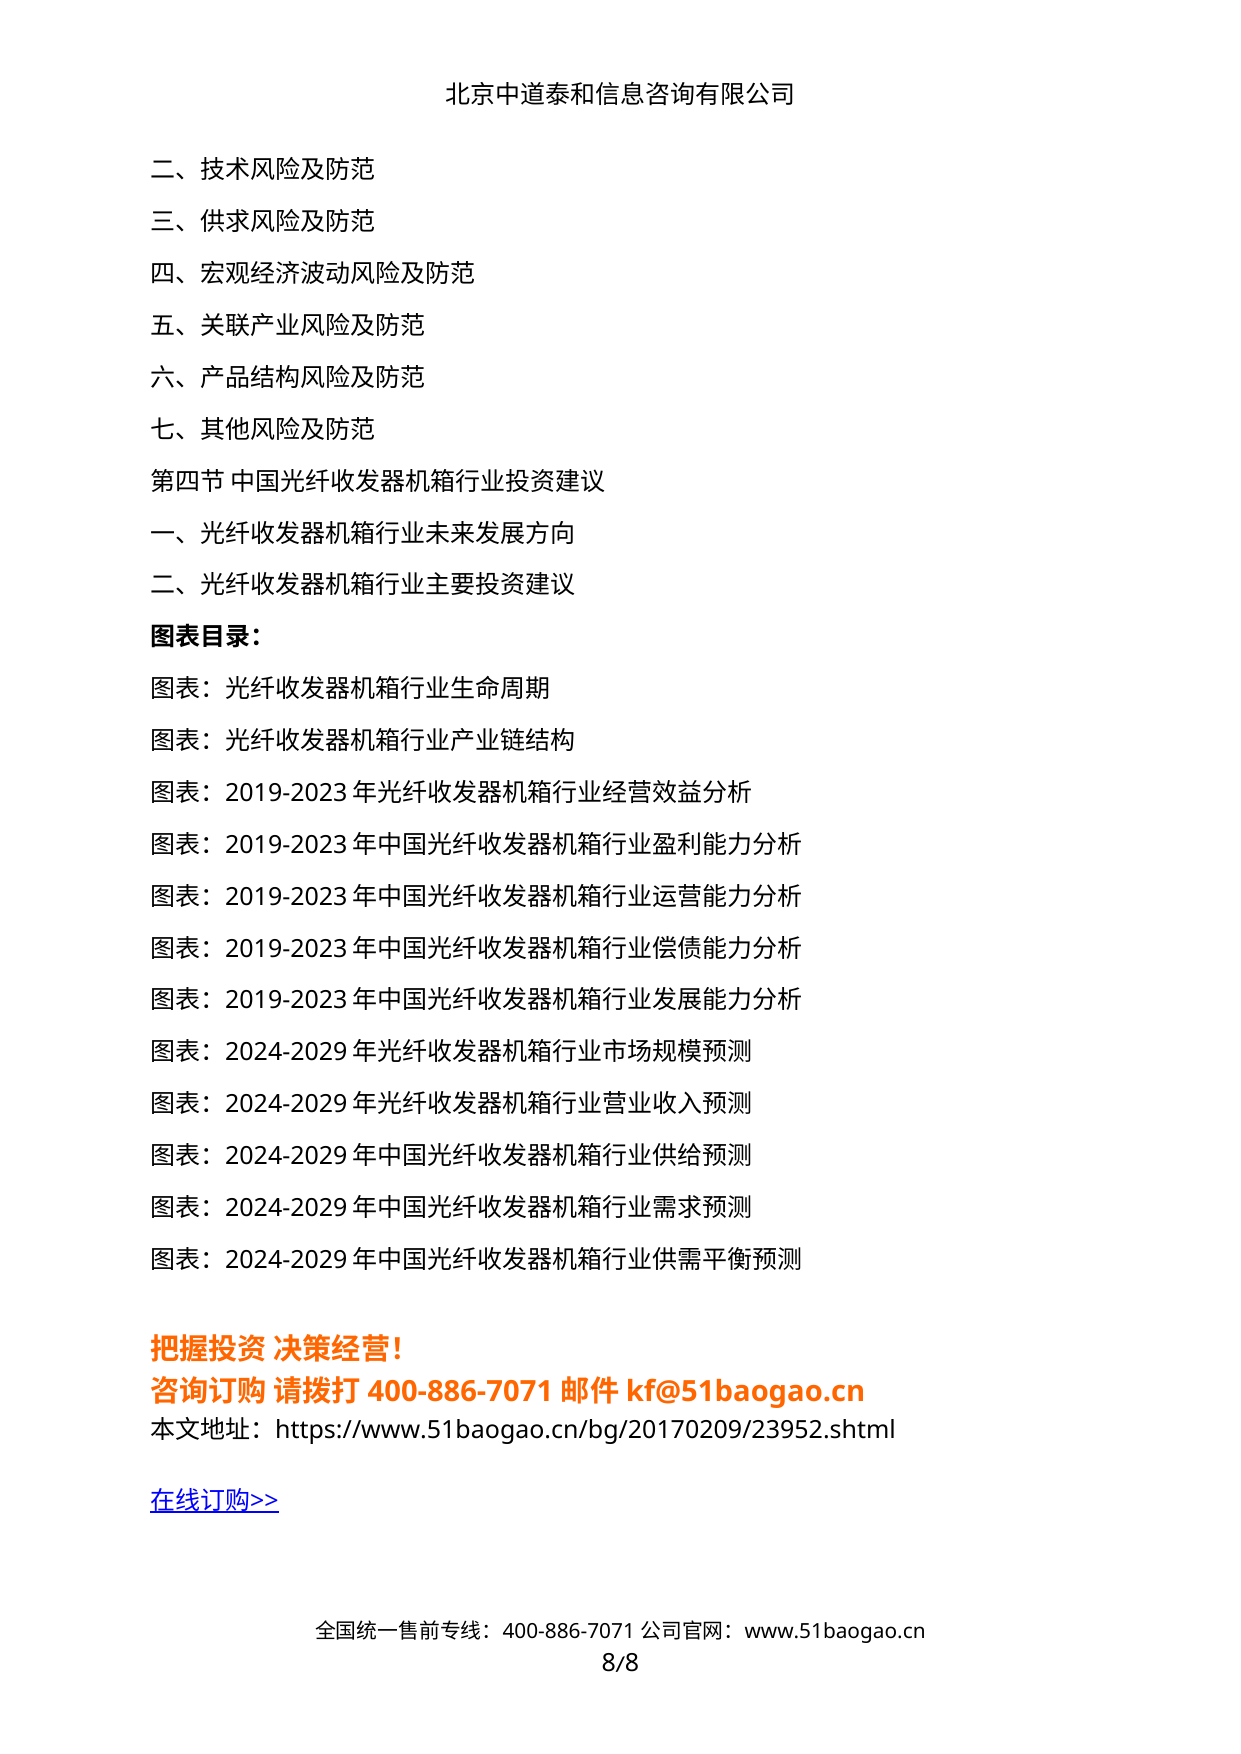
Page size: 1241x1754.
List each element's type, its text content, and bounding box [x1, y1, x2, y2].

text 第四节 中国光纤收发器机箱行业投资建议 [150, 461, 1090, 497]
text 图表：2024-2029年中国光纤收发器机箱行业供给预测 [150, 1136, 1090, 1172]
text 图表目录： [150, 617, 1090, 653]
text 三、供求风险及防范 [150, 202, 1090, 238]
text 把握投资 决策经营！咨询订购 请拨打 400-886-7071 邮件 kf@51baogao.cn本文地址：https://www.51baogao.cn/bg/20170209/23952.shtml [150, 1291, 1090, 1446]
text 图表：光纤收发器机箱行业生命周期 [150, 669, 1090, 705]
text 图表：光纤收发器机箱行业产业链结构 [150, 721, 1090, 757]
text 图表：2024-2029年光纤收发器机箱行业营业收入预测 [150, 1084, 1090, 1120]
text 一、光纤收发器机箱行业未来发展方向 [150, 513, 1090, 549]
text 图表：2019-2023年中国光纤收发器机箱行业盈利能力分析 [150, 824, 1090, 861]
text 图表：2019-2023年中国光纤收发器机箱行业运营能力分析 [150, 876, 1090, 912]
text 在线订购>> [150, 1446, 1090, 1517]
text 六、产品结构风险及防范 [150, 357, 1090, 394]
text 五、关联产业风险及防范 [150, 306, 1090, 342]
text 图表：2024-2029年中国光纤收发器机箱行业供需平衡预测 [150, 1239, 1090, 1276]
text 四、宏观经济波动风险及防范 [150, 254, 1090, 290]
text 七、其他风险及防范 [150, 409, 1090, 446]
text 二、技术风险及防范 [150, 150, 1090, 186]
text 图表：2024-2029年中国光纤收发器机箱行业需求预测 [150, 1187, 1090, 1224]
text 图表：2019-2023年中国光纤收发器机箱行业偿债能力分析 [150, 928, 1090, 964]
text 图表：2024-2029年光纤收发器机箱行业市场规模预测 [150, 1032, 1090, 1068]
text 图表：2019-2023年光纤收发器机箱行业经营效益分析 [150, 772, 1090, 809]
text 图表：2019-2023年中国光纤收发器机箱行业发展能力分析 [150, 980, 1090, 1016]
text 二、光纤收发器机箱行业主要投资建议 [150, 565, 1090, 601]
